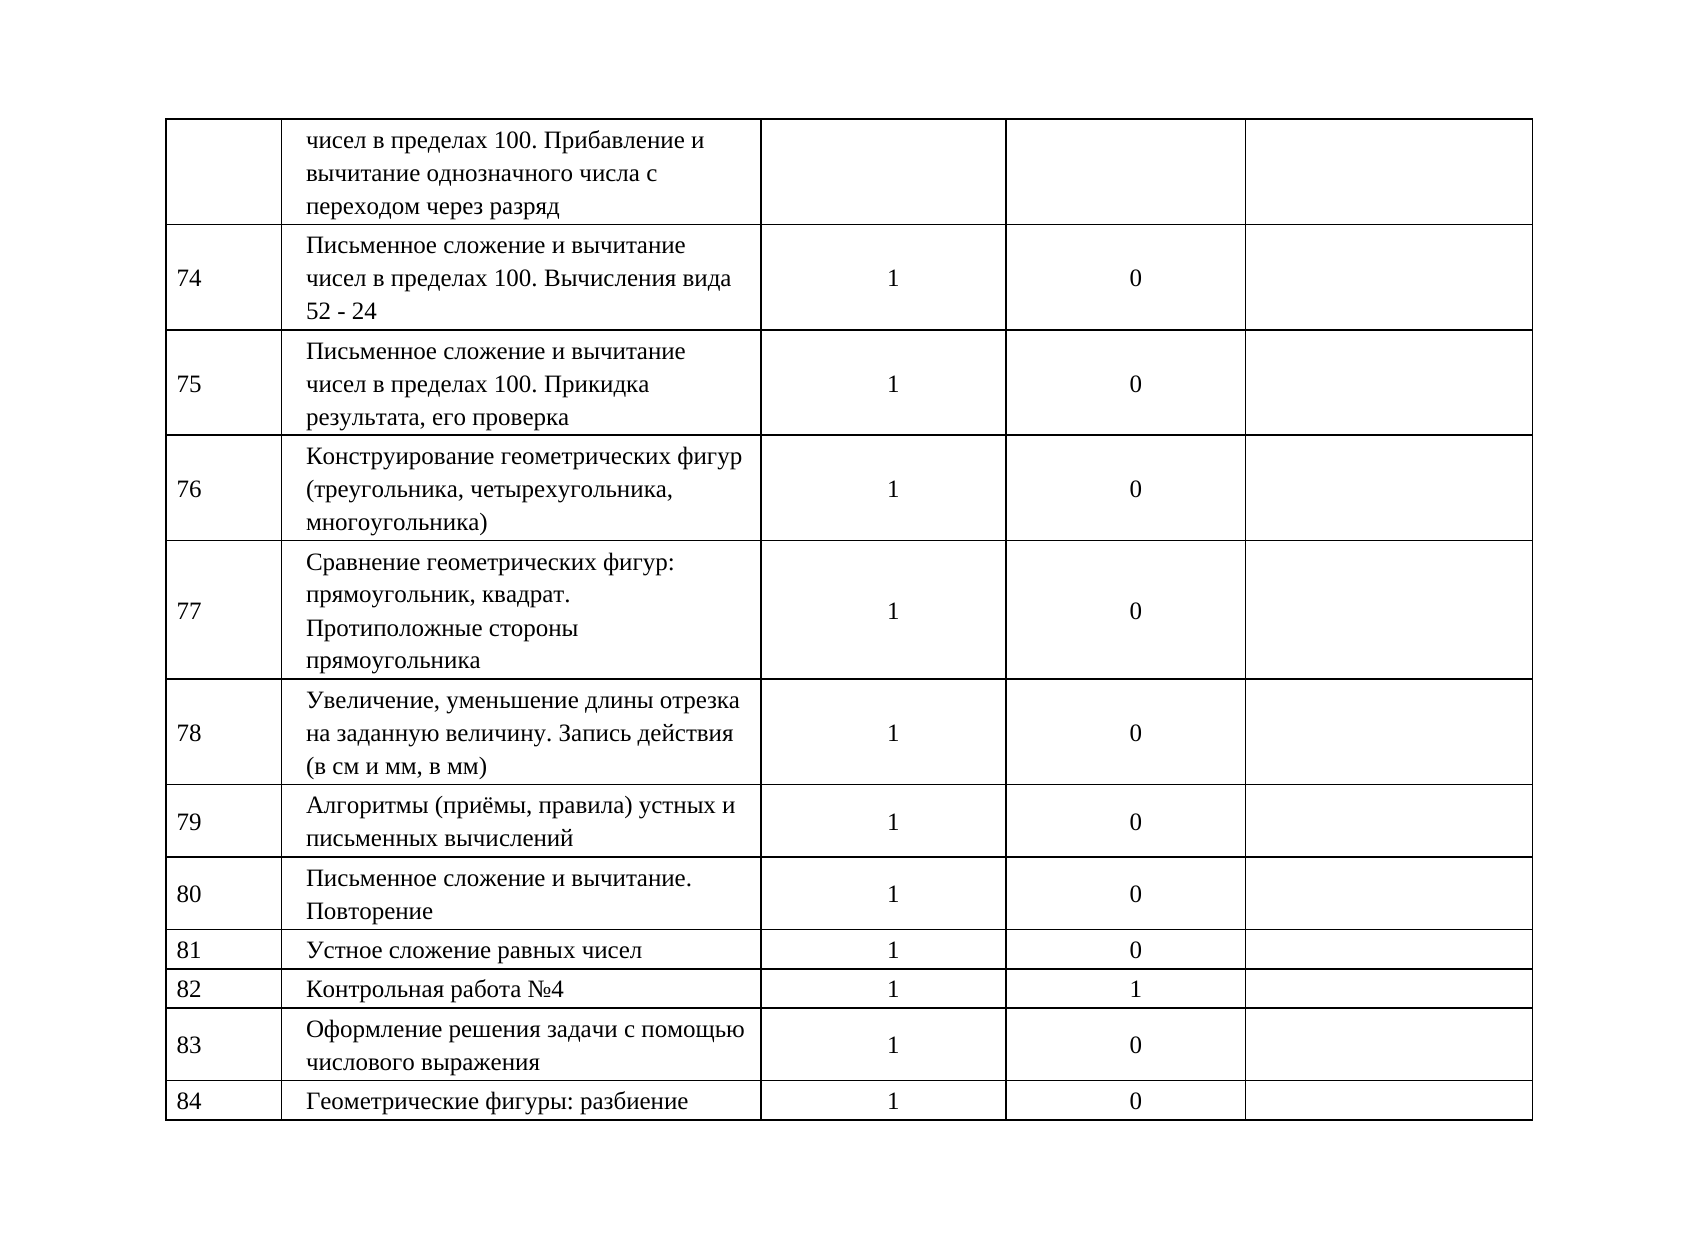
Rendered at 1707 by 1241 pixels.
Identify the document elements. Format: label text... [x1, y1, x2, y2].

table_cell 77 [167, 541, 281, 678]
table_cell [1246, 970, 1532, 1007]
table_cell 73 [167, 120, 281, 223]
table_cell [1246, 680, 1532, 784]
table_cell 1 [762, 436, 1005, 540]
table_cell 79 [167, 785, 281, 856]
table_cell [1246, 1081, 1532, 1119]
table_cell 1 [762, 680, 1005, 784]
table_cell Устное сложение равных чисел [282, 930, 760, 968]
table_cell 1 [762, 970, 1005, 1007]
table_cell [1246, 785, 1532, 856]
table_cell 0 [1007, 1081, 1245, 1119]
table_cell Контрольная работа №4 [282, 970, 760, 1007]
table_cell 0 [1007, 1009, 1245, 1079]
table_cell 0 [1007, 225, 1245, 329]
table_cell Сравнение геометрических фигур: прямоугольник, квадрат. Протиположные стороны прямоугольника [282, 541, 760, 678]
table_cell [282, 120, 760, 223]
table_cell 83 [167, 1009, 281, 1079]
table_cell [1246, 331, 1532, 434]
table_cell [1246, 858, 1532, 928]
table_cell Письменное сложение и вычитание чисел в пределах 100. Вычисления вида 52 - 24 [282, 225, 760, 329]
table_cell 1 [762, 331, 1005, 434]
table_cell 0 [1007, 120, 1245, 223]
table_cell 1 [762, 120, 1005, 223]
table_cell 0 [1007, 541, 1245, 678]
table_cell [1246, 541, 1532, 678]
table_cell 0 [1007, 930, 1245, 968]
table_cell Увеличение, уменьшение длины отрезка на заданную величину. Запись действия (в см и мм, в мм) [282, 680, 760, 784]
table_cell [1246, 1009, 1532, 1079]
table_cell 82 [167, 970, 281, 1007]
table_cell 1 [762, 541, 1005, 678]
table_cell [1246, 930, 1532, 968]
table_cell Конструирование геометрических фигур (треугольника, четырехугольника, многоугольника) [282, 436, 760, 540]
table_cell 1 [762, 930, 1005, 968]
table_cell 80 [167, 858, 281, 928]
table_cell 74 [167, 225, 281, 329]
table_cell 0 [1007, 785, 1245, 856]
table_cell 1 [762, 225, 1005, 329]
table_cell Оформление решения задачи с помощью числового выражения [282, 1009, 760, 1079]
table_cell 0 [1007, 436, 1245, 540]
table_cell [282, 1081, 760, 1119]
table_cell [1246, 120, 1532, 223]
table_cell 1 [1007, 970, 1245, 1007]
table_cell 1 [762, 785, 1005, 856]
table_cell 0 [1007, 331, 1245, 434]
table_cell 0 [1007, 858, 1245, 928]
table_cell [1246, 225, 1532, 329]
table_cell 81 [167, 930, 281, 968]
table_cell Письменное сложение и вычитание. Повторение [282, 858, 760, 928]
table_cell 1 [762, 1009, 1005, 1079]
table_cell 1 [762, 1081, 1005, 1119]
table_cell 78 [167, 680, 281, 784]
table_cell Письменное сложение и вычитание чисел в пределах 100. Прикидка результата, его проверка [282, 331, 760, 434]
table_cell [1246, 436, 1532, 540]
table_cell 84 [167, 1081, 281, 1119]
table_cell Алгоритмы (приёмы, правила) устных и письменных вычислений [282, 785, 760, 856]
table_cell 75 [167, 331, 281, 434]
table_cell 76 [167, 436, 281, 540]
table_cell 0 [1007, 680, 1245, 784]
table_cell 1 [762, 858, 1005, 928]
